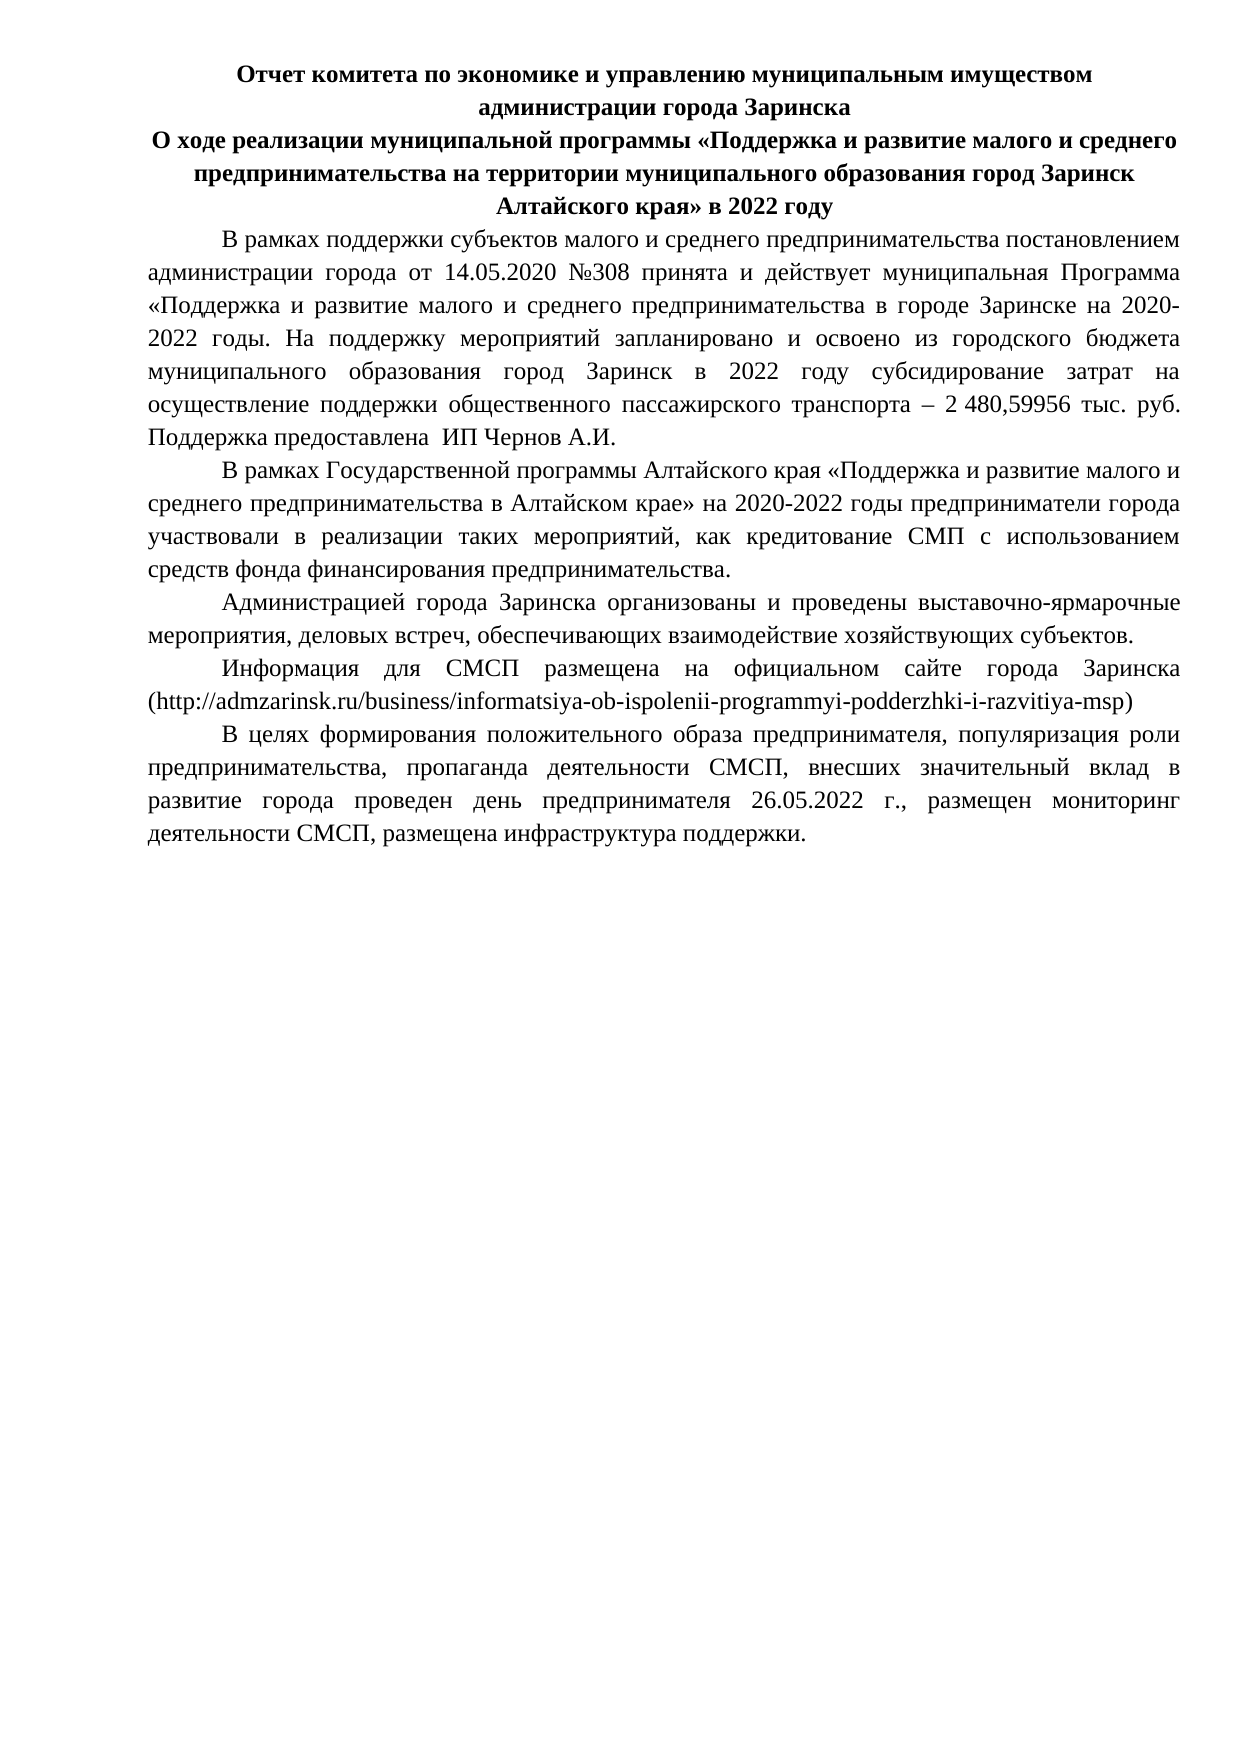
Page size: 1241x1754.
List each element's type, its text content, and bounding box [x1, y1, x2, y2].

text В целях формирования положительного образа предпринимателя, популяризация роли предпринимательства, пропаганда деятельности СМСП, внесших значительный вклад в развитие города проведен день предпринимателя 26.05.2022 г., размещен мониторинг деятельности СМСП, размещена инфраструктура поддержки. [148, 719, 1181, 847]
text В рамках Государственной программы Алтайского края «Поддержка и развитие малого и среднего предпринимательства в Алтайском крае» на 2020-2022 годы предприниматели города участвовали в реализации таких мероприятий, как кредитование СМП с использованием средств фонда финансирования предпринимательства. [148, 455, 1181, 583]
text Информация для СМСП размещена на официальном сайте города Заринска (http://admzarinsk.ru/business/informatsiya-ob-ispolenii-programmyi-podderzhki-i-razvitiya-msp) [148, 653, 1181, 715]
text Администрацией города Заринска организованы и проведены выставочно-ярмарочные мероприятия, деловых встреч, обеспечивающих взаимодействие хозяйствующих субъектов. [148, 587, 1181, 649]
text О ходе реализации муниципальной программы «Поддержка и развитие малого и среднего предпринимательства на территории муниципального образования город Заринск Алтайского края» в 2022 году [148, 125, 1181, 220]
text Отчет комитета по экономике и управлению муниципальным имуществом администрации города Заринска [148, 59, 1181, 121]
text В рамках поддержки субъектов малого и среднего предпринимательства постановлением администрации города от 14.05.2020 №308 принята и действует муниципальная Программа «Поддержка и развитие малого и среднего предпринимательства в городе Заринске на 2020-2022 годы. На поддержку мероприятий запланировано и освоено из городского бюджета муниципального образования город Заринск в 2022 году субсидирование затрат на осуществление поддержки общественного пассажирского транспорта – 2 480,59956 тыс. руб. Поддержка предоставлена ИП Чернов А.И. [148, 224, 1181, 451]
